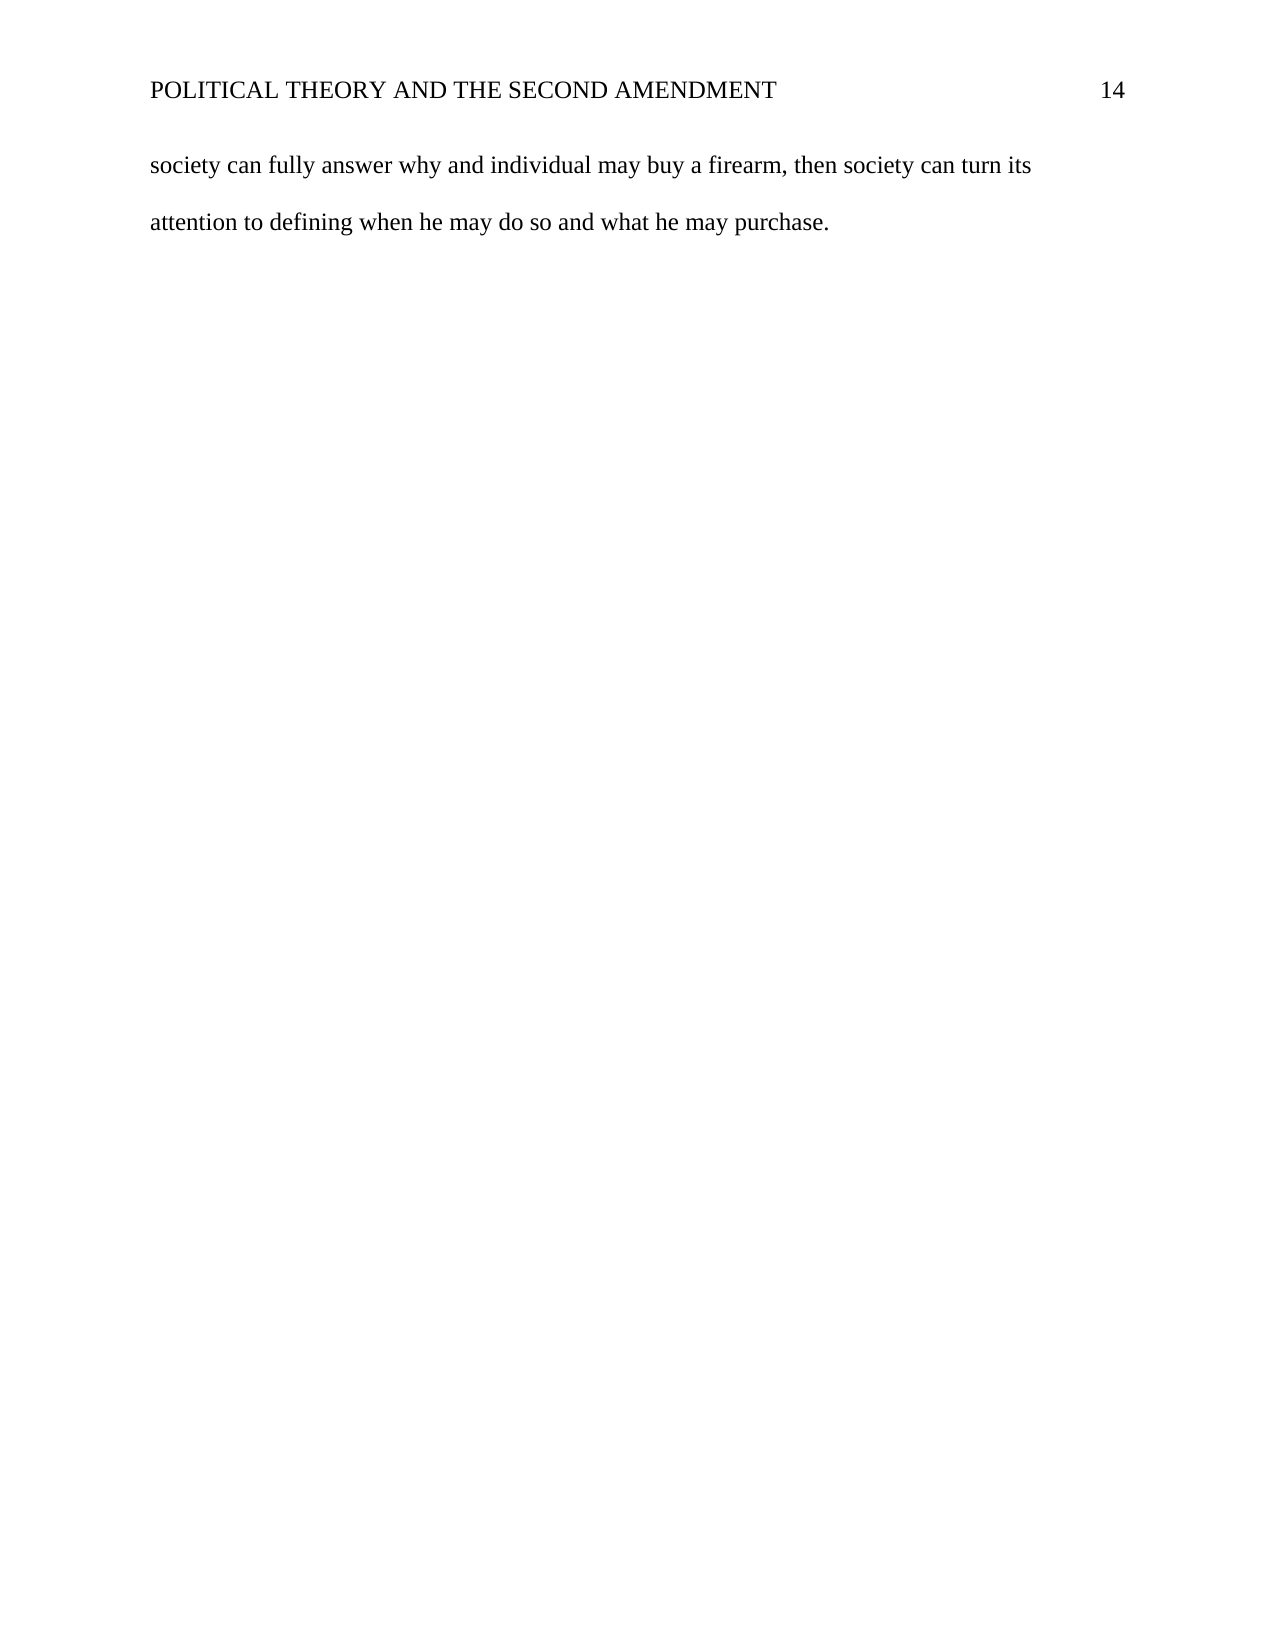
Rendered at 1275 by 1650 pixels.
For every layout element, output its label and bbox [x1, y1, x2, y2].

text [150, 150, 1125, 236]
